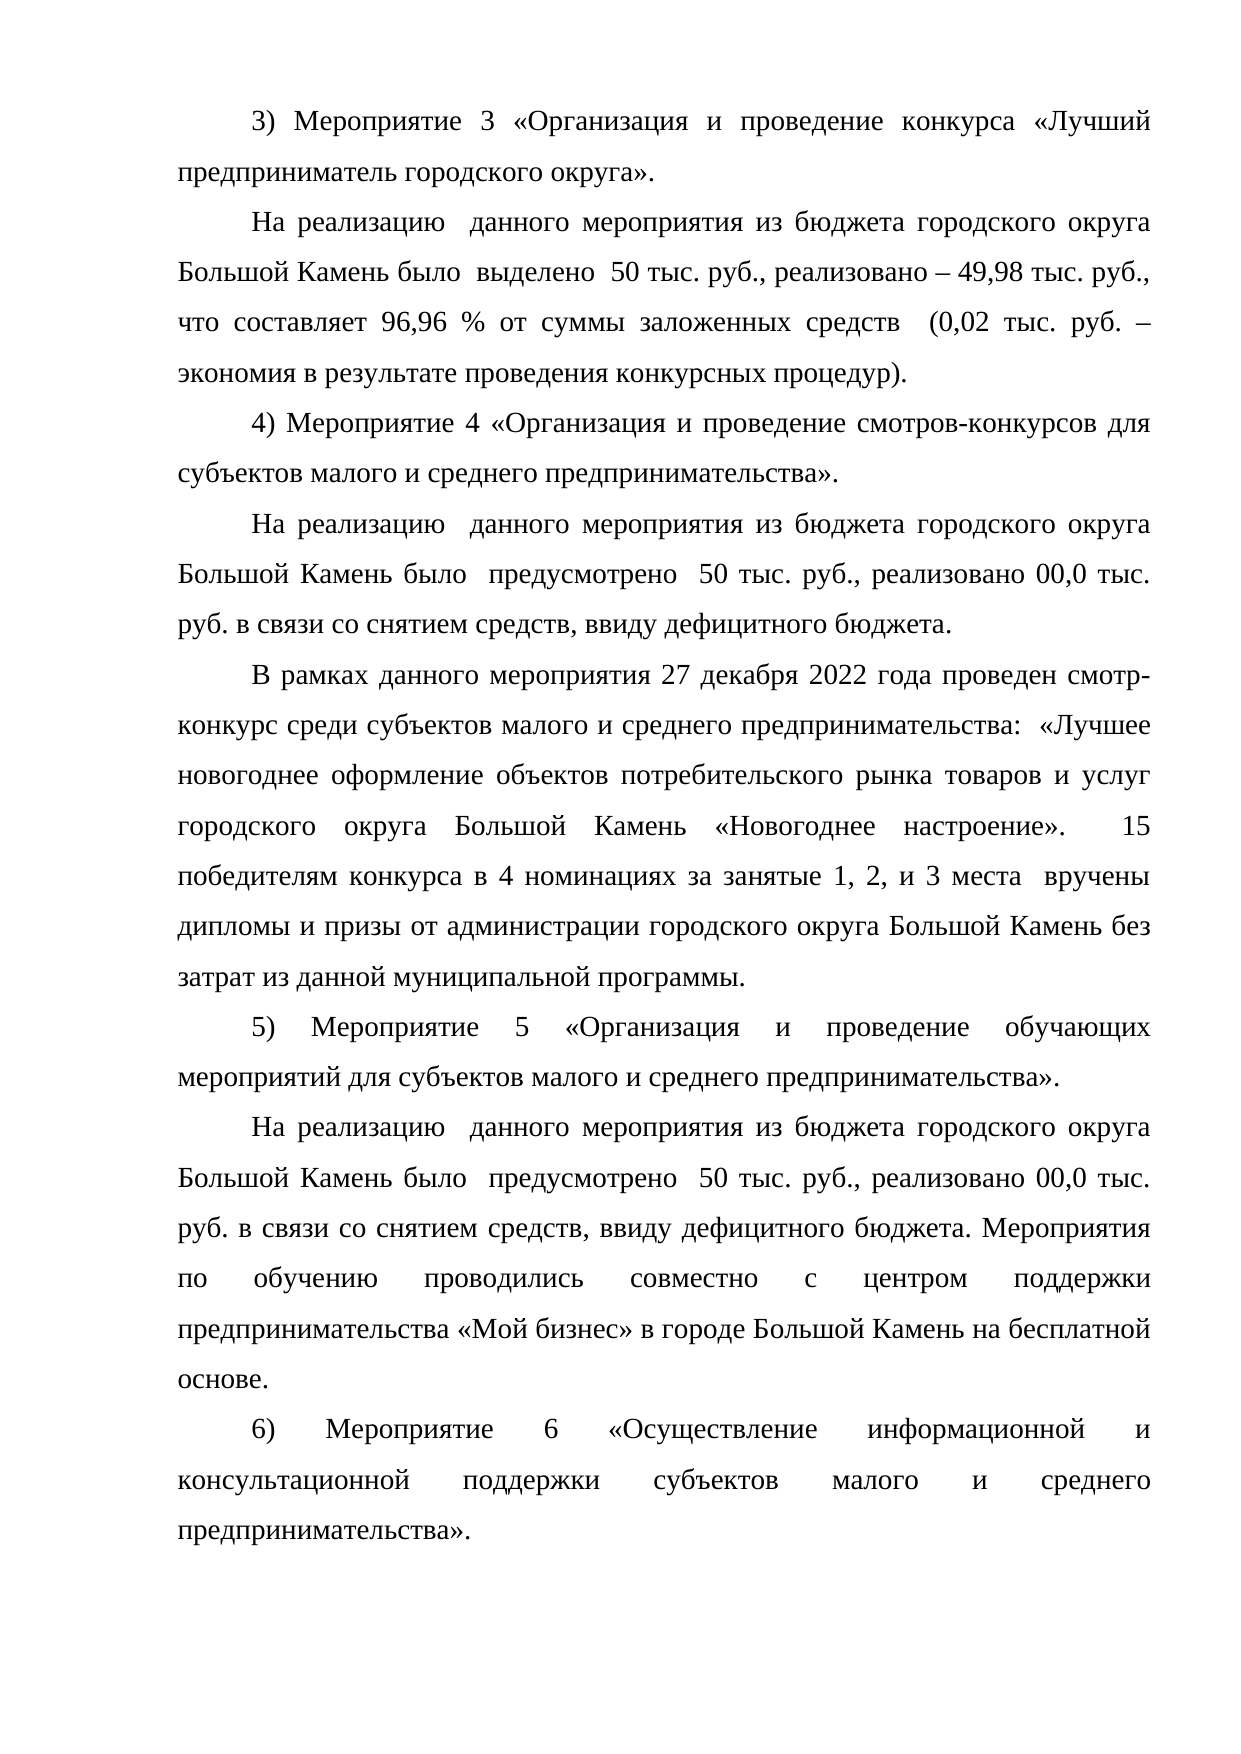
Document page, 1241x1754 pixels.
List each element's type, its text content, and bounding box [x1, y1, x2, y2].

text На реализацию данного мероприятия из бюджета городского округа Большой Камень было выделено 50 тыс. руб., реализовано – 49,98 тыс. руб., что составляет 96,96 % от суммы заложенных средств (0,02 тыс. руб. – экономия в результате проведения конкурсных процедур). [177, 204, 1152, 388]
text 5) Мероприятие 5 «Организация и проведение обучающих мероприятий для субъектов малого и среднего предпринимательства». [177, 1009, 1152, 1093]
text 4) Мероприятие 4 «Организация и проведение смотров-конкурсов для субъектов малого и среднего предпринимательства». [177, 405, 1152, 489]
text 6) Мероприятие 6 «Осуществление информационной и консультационной поддержки субъектов малого и среднего предпринимательства». [177, 1411, 1152, 1546]
text В рамках данного мероприятия 27 декабря 2022 года проведен смотр-конкурс среди субъектов малого и среднего предпринимательства: «Лучшее новогоднее оформление объектов потребительского рынка товаров и услуг городского округа Большой Камень «Новогоднее настроение». 15 победителям конкурса в 4 номинациях за занятые 1, 2, и 3 места вручены дипломы и призы от администрации городского округа Большой Камень без затрат из данной муниципальной программы. [177, 657, 1152, 992]
text 3) Мероприятие 3 «Организация и проведение конкурса «Лучший предприниматель городского округа». [177, 103, 1152, 187]
text На реализацию данного мероприятия из бюджета городского округа Большой Камень было предусмотрено 50 тыс. руб., реализовано 00,0 тыс. руб. в связи со снятием средств, ввиду дефицитного бюджета. [177, 506, 1152, 640]
text На реализацию данного мероприятия из бюджета городского округа Большой Камень было предусмотрено 50 тыс. руб., реализовано 00,0 тыс. руб. в связи со снятием средств, ввиду дефицитного бюджета. Мероприятия по обучению проводились совместно с центром поддержки предпринимательства «Мой бизнес» в городе Большой Камень на бесплатной основе. [177, 1109, 1152, 1395]
